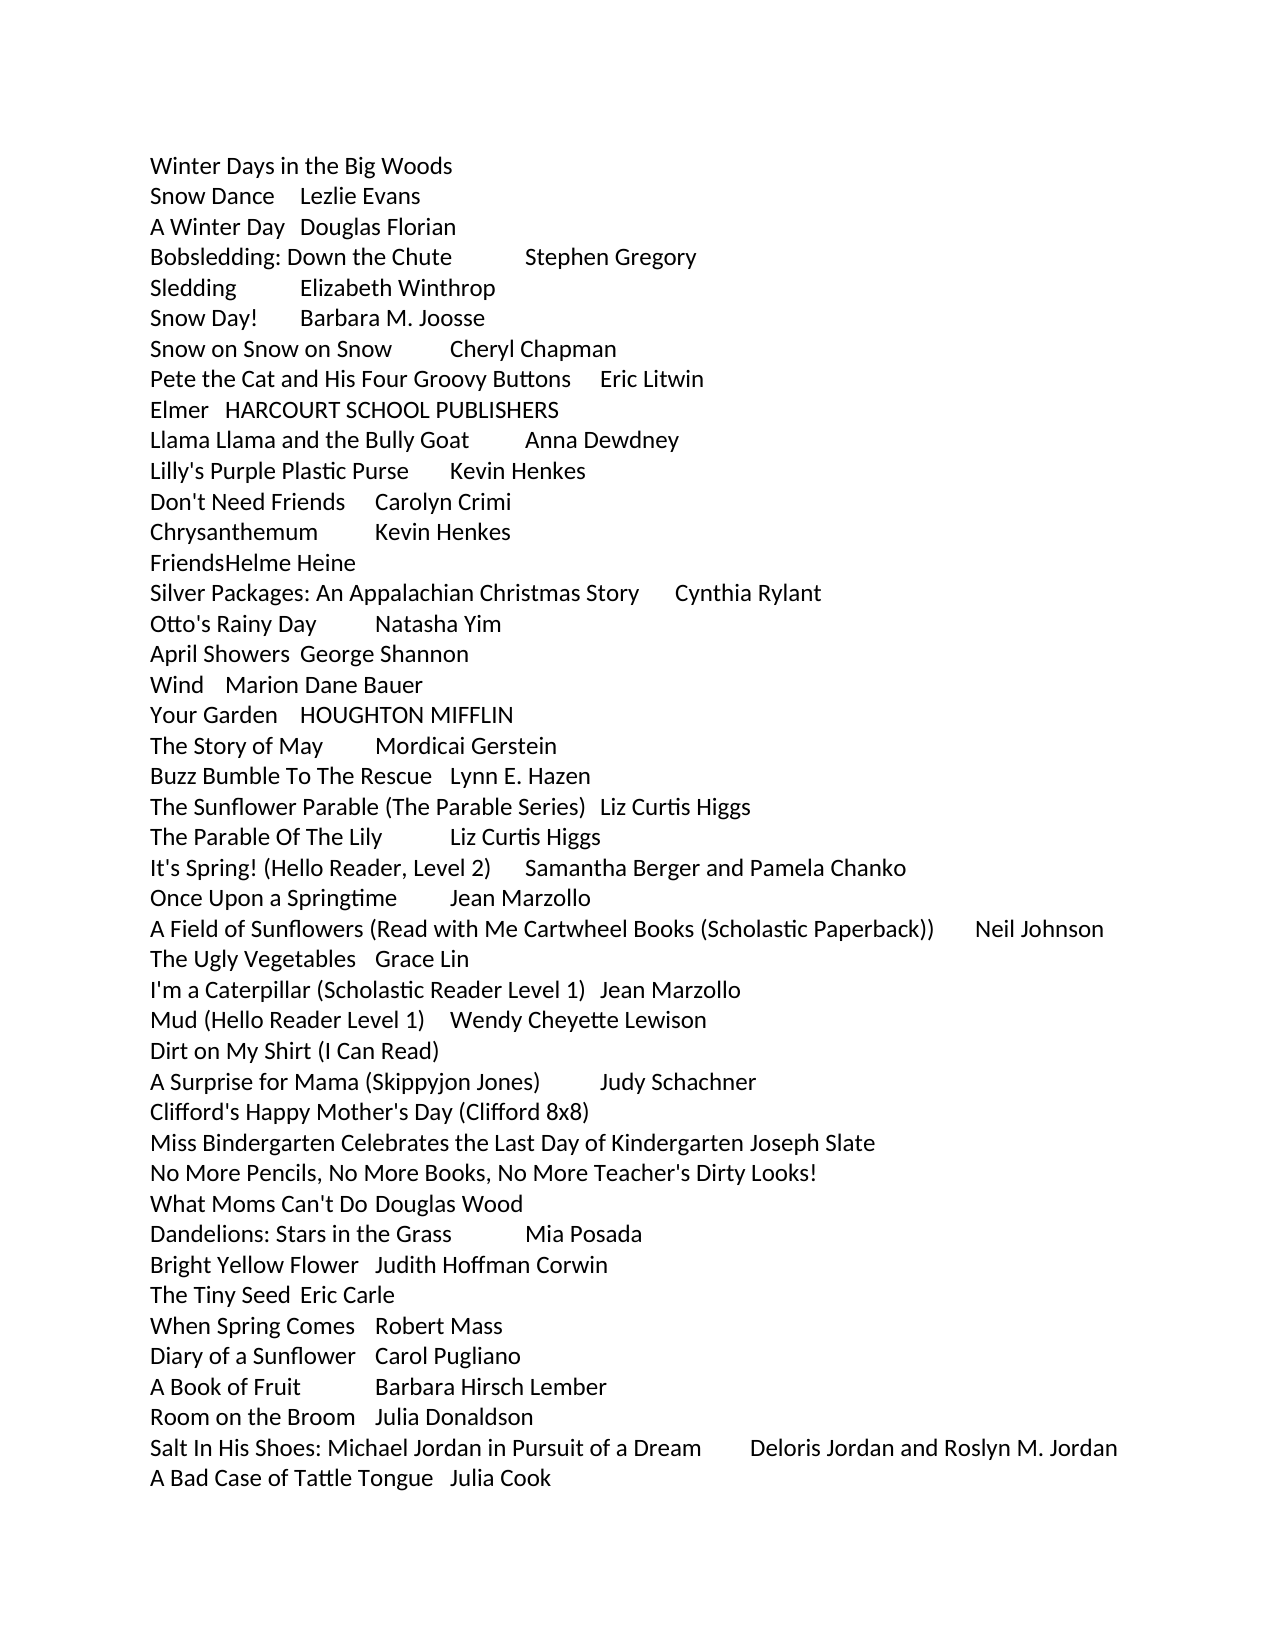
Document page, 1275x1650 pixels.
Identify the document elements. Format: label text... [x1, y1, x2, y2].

text Salt In His Shoes: Michael Jordan in Pursuit of a Dream Deloris Jordan and Roslyn M. Jordan [150, 1432, 1125, 1462]
text Room on the Broom Julia Donaldson [150, 1401, 1125, 1432]
text The Ugly Vegetables Grace Lin [150, 943, 1125, 974]
text It's Spring! (Hello Reader, Level 2) Samantha Berger and Pamela Chanko [150, 852, 1125, 882]
text Diary of a Sunflower Carol Pugliano [150, 1340, 1125, 1371]
text The Sunflower Parable (The Parable Series) Liz Curtis Higgs [150, 791, 1125, 821]
text Bobsledding: Down the Chute Stephen Gregory [150, 242, 1125, 272]
text Llama Llama and the Bully Goat Anna Dewdney [150, 425, 1125, 455]
text Bright Yellow Flower Judith Hoffman Corwin [150, 1249, 1125, 1279]
text Silver Packages: An Appalachian Christmas Story Cynthia Rylant [150, 577, 1125, 608]
text Wind Marion Dane Bauer [150, 669, 1125, 699]
text April Showers George Shannon [150, 638, 1125, 669]
text Once Upon a Springtime Jean Marzollo [150, 882, 1125, 913]
text The Tiny Seed Eric Carle [150, 1279, 1125, 1310]
text Snow on Snow on Snow Cheryl Chapman [150, 333, 1125, 364]
text Lilly's Purple Plastic Purse Kevin Henkes [150, 455, 1125, 486]
text Mud (Hello Reader Level 1) Wendy Cheyette Lewison [150, 1004, 1125, 1035]
text A Book of Fruit Barbara Hirsch Lember [150, 1371, 1125, 1401]
text Otto's Rainy Day Natasha Yim [150, 608, 1125, 638]
text When Spring Comes Robert Mass [150, 1310, 1125, 1340]
text Snow Day! Barbara M. Joosse [150, 303, 1125, 333]
text Buzz Bumble To The Rescue Lynn E. Hazen [150, 760, 1125, 791]
text The Parable Of The Lily Liz Curtis Higgs [150, 821, 1125, 852]
text Snow Dance Lezlie Evans [150, 181, 1125, 211]
text A Bad Case of Tattle Tongue Julia Cook [150, 1462, 1125, 1493]
text Sledding Elizabeth Winthrop [150, 272, 1125, 303]
text Friends Helme Heine [150, 547, 1125, 577]
text Dandelions: Stars in the Grass Mia Posada [150, 1218, 1125, 1249]
text Elmer HARCOURT SCHOOL PUBLISHERS [150, 394, 1125, 425]
text Chrysanthemum Kevin Henkes [150, 516, 1125, 547]
text Pete the Cat and His Four Groovy Buttons Eric Litwin [150, 364, 1125, 394]
text A Winter Day Douglas Florian [150, 211, 1125, 242]
text I'm a Caterpillar (Scholastic Reader Level 1) Jean Marzollo [150, 974, 1125, 1004]
text Don't Need Friends Carolyn Crimi [150, 486, 1125, 516]
text A Field of Sunflowers (Read with Me Cartwheel Books (Scholastic Paperback)) Neil Johnson [150, 913, 1125, 943]
text Winter Days in the Big Woods [150, 150, 1125, 181]
text Miss Bindergarten Celebrates the Last Day of Kindergarten Joseph Slate [150, 1127, 1125, 1157]
text No More Pencils, No More Books, No More Teacher's Dirty Looks! [150, 1157, 1125, 1188]
text What Moms Can't Do Douglas Wood [150, 1188, 1125, 1218]
text A Surprise for Mama (Skippyjon Jones) Judy Schachner [150, 1066, 1125, 1096]
text Your Garden HOUGHTON MIFFLIN [150, 699, 1125, 730]
text Clifford's Happy Mother's Day (Clifford 8x8) [150, 1096, 1125, 1127]
text Dirt on My Shirt (I Can Read) [150, 1035, 1125, 1066]
text The Story of May Mordicai Gerstein [150, 730, 1125, 760]
